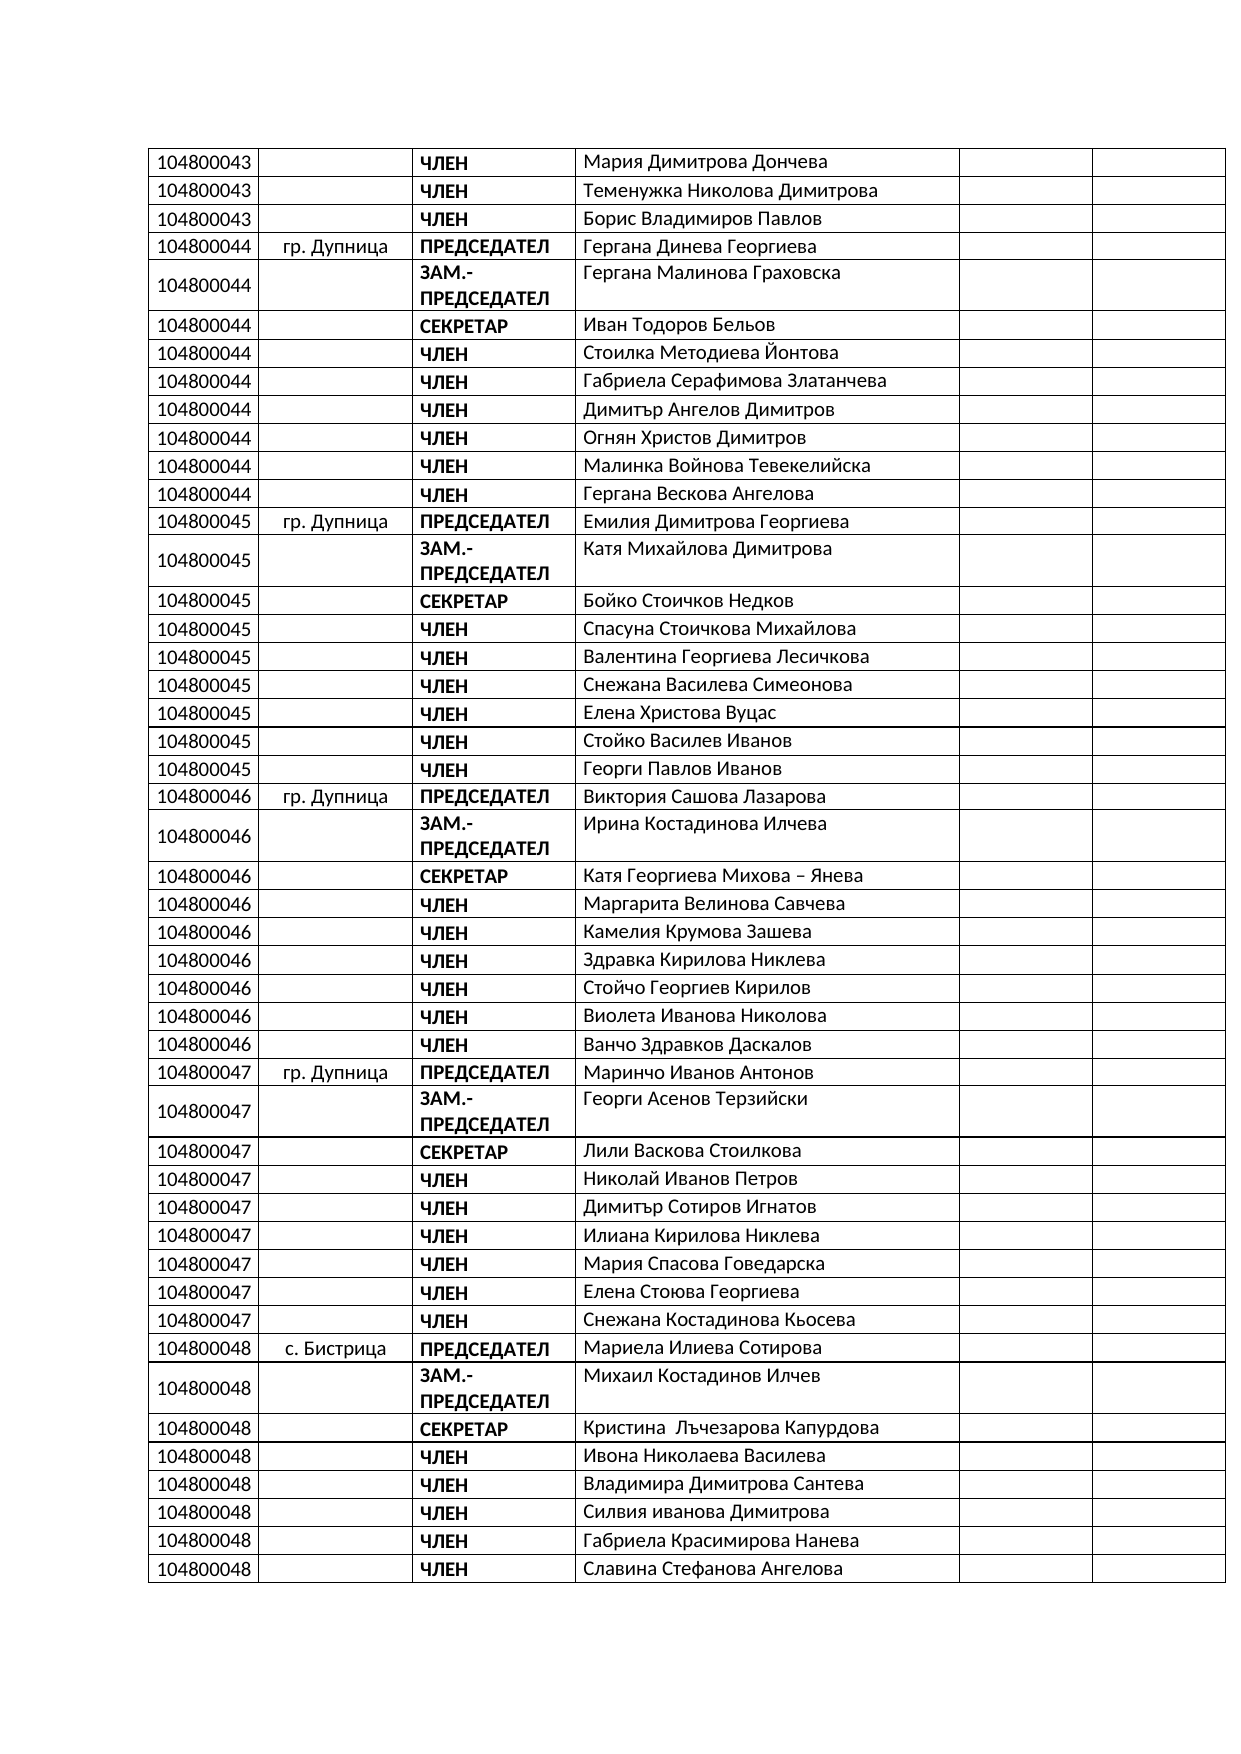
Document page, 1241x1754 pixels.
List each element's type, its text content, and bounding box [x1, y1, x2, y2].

table_cell 104800044 [149, 424, 258, 451]
table_cell [960, 862, 1092, 889]
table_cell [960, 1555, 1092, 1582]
table_cell [960, 508, 1092, 534]
table_cell СЕКРЕТАР [413, 587, 575, 614]
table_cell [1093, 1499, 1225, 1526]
table_cell 104800045 [149, 728, 258, 754]
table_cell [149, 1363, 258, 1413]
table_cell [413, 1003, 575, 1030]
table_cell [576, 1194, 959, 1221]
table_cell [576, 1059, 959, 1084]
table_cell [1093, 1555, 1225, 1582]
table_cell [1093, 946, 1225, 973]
table_cell [960, 149, 1092, 176]
table_cell [259, 728, 412, 754]
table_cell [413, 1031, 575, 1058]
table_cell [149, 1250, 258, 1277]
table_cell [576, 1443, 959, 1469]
table_cell [1093, 810, 1225, 861]
table_cell [259, 396, 412, 423]
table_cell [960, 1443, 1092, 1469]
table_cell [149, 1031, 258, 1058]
table_cell ЗАМ.-ПРЕДСЕДАТЕЛ [413, 535, 575, 586]
table_cell [960, 643, 1092, 670]
table_cell [960, 587, 1092, 614]
table_cell Спасуна Стоичкова Михайлова [576, 615, 959, 642]
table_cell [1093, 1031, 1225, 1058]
table_cell Мария Димитрова Дончева [576, 149, 959, 176]
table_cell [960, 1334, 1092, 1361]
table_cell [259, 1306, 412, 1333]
table_cell [1093, 535, 1225, 586]
table_cell Стоилка Методиева Йонтова [576, 340, 959, 367]
table_cell 104800044 [149, 340, 258, 367]
table_cell [259, 149, 412, 176]
table_cell 104800044 [149, 311, 258, 338]
table_cell Огнян Христов Димитров [576, 424, 959, 451]
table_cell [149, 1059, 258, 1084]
table_cell 104800046 [149, 918, 258, 945]
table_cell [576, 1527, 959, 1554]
table_cell 104800045 [149, 535, 258, 586]
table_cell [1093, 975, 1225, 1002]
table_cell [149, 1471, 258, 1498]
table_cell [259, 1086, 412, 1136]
table_cell [259, 699, 412, 726]
table_cell ПРЕДСЕДАТЕЛ [413, 508, 575, 534]
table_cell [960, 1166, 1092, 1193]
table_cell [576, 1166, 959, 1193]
table_cell [259, 946, 412, 973]
table_cell [1093, 643, 1225, 670]
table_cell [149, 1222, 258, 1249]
table_cell [259, 810, 412, 861]
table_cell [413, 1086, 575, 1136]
table_cell [960, 452, 1092, 479]
table_cell [1093, 177, 1225, 204]
table_cell 104800045 [149, 671, 258, 698]
table_cell [960, 177, 1092, 204]
table_cell [259, 671, 412, 698]
table_cell 104800043 [149, 205, 258, 232]
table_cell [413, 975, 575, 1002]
table_cell Маргарита Велинова Савчева [576, 890, 959, 917]
table_cell [259, 615, 412, 642]
table_cell [1093, 396, 1225, 423]
table_cell Димитър Ангелов Димитров [576, 396, 959, 423]
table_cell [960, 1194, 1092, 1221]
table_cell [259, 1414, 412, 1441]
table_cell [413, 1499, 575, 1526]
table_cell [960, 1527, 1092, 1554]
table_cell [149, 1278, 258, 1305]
table_cell [1093, 149, 1225, 176]
table_cell Гергана Динева Георгиева [576, 233, 959, 258]
table_cell 104800046 [149, 946, 258, 973]
table_cell ЧЛЕН [413, 396, 575, 423]
table_cell ЧЛЕН [413, 205, 575, 232]
table_cell [1093, 890, 1225, 917]
table_cell ЧЛЕН [413, 340, 575, 367]
table_cell ЧЛЕН [413, 946, 575, 973]
table_cell Виктория Сашова Лазарова [576, 784, 959, 809]
table_cell [960, 311, 1092, 338]
table_cell 104800045 [149, 508, 258, 534]
table_cell 104800046 [149, 810, 258, 861]
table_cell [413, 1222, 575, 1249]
table_cell [960, 784, 1092, 809]
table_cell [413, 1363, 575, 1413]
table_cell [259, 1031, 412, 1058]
table_cell [259, 535, 412, 586]
table_cell [960, 340, 1092, 367]
table_cell 104800044 [149, 480, 258, 507]
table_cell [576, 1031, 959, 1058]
table_cell 104800044 [149, 452, 258, 479]
table_cell 104800044 [149, 396, 258, 423]
table_cell ПРЕДСЕДАТЕЛ [413, 233, 575, 258]
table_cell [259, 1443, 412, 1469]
table_cell ЧЛЕН [413, 615, 575, 642]
table_cell [259, 643, 412, 670]
table_cell ЧЛЕН [413, 671, 575, 698]
table_cell [960, 424, 1092, 451]
table_cell Ирина Костадинова Илчева [576, 810, 959, 861]
table_cell ЧЛЕН [413, 177, 575, 204]
table_cell 104800045 [149, 756, 258, 783]
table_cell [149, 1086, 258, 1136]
table_cell [1093, 756, 1225, 783]
table_cell [960, 671, 1092, 698]
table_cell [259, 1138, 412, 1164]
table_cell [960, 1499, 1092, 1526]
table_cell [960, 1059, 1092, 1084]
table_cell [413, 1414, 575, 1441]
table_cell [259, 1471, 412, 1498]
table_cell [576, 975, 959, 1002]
table_cell [259, 890, 412, 917]
table_cell 104800043 [149, 149, 258, 176]
table_cell [259, 424, 412, 451]
table_cell гр. Дупница [259, 233, 412, 258]
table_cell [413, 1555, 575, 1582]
table_cell 104800043 [149, 177, 258, 204]
table_cell [960, 535, 1092, 586]
table_cell [259, 205, 412, 232]
table_cell Камелия Крумова Зашева [576, 918, 959, 945]
table_cell [259, 452, 412, 479]
table_cell [1093, 728, 1225, 754]
table_cell [960, 260, 1092, 310]
table_cell [1093, 205, 1225, 232]
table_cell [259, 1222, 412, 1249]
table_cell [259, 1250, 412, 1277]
table_cell ЧЛЕН [413, 643, 575, 670]
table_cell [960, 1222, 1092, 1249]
table_cell ПРЕДСЕДАТЕЛ [413, 784, 575, 809]
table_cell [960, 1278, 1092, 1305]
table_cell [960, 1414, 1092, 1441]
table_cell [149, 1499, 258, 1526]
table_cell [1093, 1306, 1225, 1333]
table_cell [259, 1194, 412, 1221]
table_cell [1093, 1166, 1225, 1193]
table_cell Бойко Стоичков Недков [576, 587, 959, 614]
table_cell [1093, 508, 1225, 534]
table_cell [1093, 340, 1225, 367]
table_cell Малинка Войнова Тевекелийска [576, 452, 959, 479]
table_cell [1093, 424, 1225, 451]
table_cell [259, 587, 412, 614]
table_cell [1093, 918, 1225, 945]
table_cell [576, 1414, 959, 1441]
table_cell ЧЛЕН [413, 452, 575, 479]
table_cell 104800046 [149, 890, 258, 917]
table_cell Борис Владимиров Павлов [576, 205, 959, 232]
table_cell [960, 368, 1092, 395]
table_cell [960, 810, 1092, 861]
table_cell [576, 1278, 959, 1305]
table_cell [960, 205, 1092, 232]
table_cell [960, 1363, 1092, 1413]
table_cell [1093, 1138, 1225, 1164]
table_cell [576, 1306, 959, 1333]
table_cell [259, 756, 412, 783]
table_cell [1093, 368, 1225, 395]
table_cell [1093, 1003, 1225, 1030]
table_cell [259, 862, 412, 889]
table_cell Георги Павлов Иванов [576, 756, 959, 783]
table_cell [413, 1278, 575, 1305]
table_cell 104800045 [149, 587, 258, 614]
table_cell ЧЛЕН [413, 424, 575, 451]
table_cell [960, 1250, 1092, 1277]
table_cell [1093, 452, 1225, 479]
table_cell [1093, 233, 1225, 258]
table_cell 104800044 [149, 368, 258, 395]
table_cell [1093, 699, 1225, 726]
table_cell Катя Михайлова Димитрова [576, 535, 959, 586]
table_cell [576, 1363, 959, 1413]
table_cell ЧЛЕН [413, 480, 575, 507]
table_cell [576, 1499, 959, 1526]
table_cell Теменужка Николова Димитрова [576, 177, 959, 204]
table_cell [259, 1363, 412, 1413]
table_cell 104800044 [149, 260, 258, 310]
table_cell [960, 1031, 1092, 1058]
table_cell Гергана Малинова Граховска [576, 260, 959, 310]
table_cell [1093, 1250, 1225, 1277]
table_cell 104800045 [149, 615, 258, 642]
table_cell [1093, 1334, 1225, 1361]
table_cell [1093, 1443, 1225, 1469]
table_cell ЧЛЕН [413, 728, 575, 754]
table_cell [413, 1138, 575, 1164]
table_cell [960, 728, 1092, 754]
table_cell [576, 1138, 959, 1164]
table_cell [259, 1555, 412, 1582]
table_cell 104800044 [149, 233, 258, 258]
table_cell Снежана Василева Симеонова [576, 671, 959, 698]
table_cell [259, 368, 412, 395]
table_cell [1093, 784, 1225, 809]
table_cell [960, 396, 1092, 423]
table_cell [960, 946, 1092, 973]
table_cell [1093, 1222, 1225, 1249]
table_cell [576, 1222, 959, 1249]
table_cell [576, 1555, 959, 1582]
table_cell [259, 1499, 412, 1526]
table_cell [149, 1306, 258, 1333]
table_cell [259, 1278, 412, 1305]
table_cell гр. Дупница [259, 784, 412, 809]
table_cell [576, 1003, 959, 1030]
table_cell [1093, 587, 1225, 614]
table_cell ЧЛЕН [413, 918, 575, 945]
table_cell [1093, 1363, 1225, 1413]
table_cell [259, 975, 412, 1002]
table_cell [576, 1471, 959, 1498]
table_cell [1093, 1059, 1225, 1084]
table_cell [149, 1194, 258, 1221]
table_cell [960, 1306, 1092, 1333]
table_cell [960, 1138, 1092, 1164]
table_cell [1093, 862, 1225, 889]
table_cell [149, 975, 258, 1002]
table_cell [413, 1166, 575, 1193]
table_cell [259, 311, 412, 338]
table_cell Стойко Василев Иванов [576, 728, 959, 754]
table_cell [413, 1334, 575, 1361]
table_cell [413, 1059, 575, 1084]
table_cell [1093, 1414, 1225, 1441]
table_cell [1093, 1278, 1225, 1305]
table_cell [960, 233, 1092, 258]
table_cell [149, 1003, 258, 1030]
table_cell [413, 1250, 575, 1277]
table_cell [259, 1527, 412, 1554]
table_cell [960, 480, 1092, 507]
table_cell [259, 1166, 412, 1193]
table_cell [259, 480, 412, 507]
table_cell СЕКРЕТАР [413, 311, 575, 338]
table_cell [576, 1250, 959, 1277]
table_cell [960, 890, 1092, 917]
table_cell 104800045 [149, 643, 258, 670]
table_cell [1093, 260, 1225, 310]
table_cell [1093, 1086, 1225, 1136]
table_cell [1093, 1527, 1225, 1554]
table_cell ЧЛЕН [413, 368, 575, 395]
table_cell ЗАМ.-ПРЕДСЕДАТЕЛ [413, 810, 575, 861]
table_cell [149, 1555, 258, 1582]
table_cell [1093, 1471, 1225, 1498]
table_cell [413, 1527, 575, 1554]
table_cell Валентина Георгиева Лесичкова [576, 643, 959, 670]
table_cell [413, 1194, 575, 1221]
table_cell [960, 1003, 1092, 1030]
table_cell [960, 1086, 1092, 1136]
table_cell [960, 699, 1092, 726]
table_cell [259, 340, 412, 367]
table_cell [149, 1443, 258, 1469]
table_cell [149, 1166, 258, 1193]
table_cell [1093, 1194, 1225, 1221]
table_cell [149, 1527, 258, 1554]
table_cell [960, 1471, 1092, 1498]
table_cell ЧЛЕН [413, 699, 575, 726]
table_cell Елена Христова Вуцас [576, 699, 959, 726]
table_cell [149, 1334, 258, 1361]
table_cell [960, 615, 1092, 642]
table_cell [1093, 311, 1225, 338]
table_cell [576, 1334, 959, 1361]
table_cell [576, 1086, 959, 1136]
table_cell [1093, 480, 1225, 507]
table_cell ЧЛЕН [413, 149, 575, 176]
table_cell Емилия Димитрова Георгиева [576, 508, 959, 534]
table_cell 104800045 [149, 699, 258, 726]
table_cell [259, 177, 412, 204]
table_cell [1093, 615, 1225, 642]
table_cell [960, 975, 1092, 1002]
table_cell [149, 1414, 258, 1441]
table_cell СЕКРЕТАР [413, 862, 575, 889]
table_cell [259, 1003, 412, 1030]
table_cell 104800046 [149, 862, 258, 889]
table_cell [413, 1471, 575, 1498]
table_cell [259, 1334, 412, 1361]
table_cell Габриела Серафимова Златанчева [576, 368, 959, 395]
table_cell ЧЛЕН [413, 756, 575, 783]
table_cell [259, 918, 412, 945]
table_cell [259, 260, 412, 310]
table_cell ЗАМ.-ПРЕДСЕДАТЕЛ [413, 260, 575, 310]
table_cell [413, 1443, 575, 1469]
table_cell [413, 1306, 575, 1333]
table_cell Катя Георгиева Михова – Янева [576, 862, 959, 889]
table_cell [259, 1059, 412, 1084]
table_cell [1093, 671, 1225, 698]
table_cell [960, 918, 1092, 945]
table_cell Иван Тодоров Бельов [576, 311, 959, 338]
table_cell [960, 756, 1092, 783]
table_cell 104800046 [149, 784, 258, 809]
table_cell Здравка Кирилова Никлева [576, 946, 959, 973]
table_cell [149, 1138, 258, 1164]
table_cell гр. Дупница [259, 508, 412, 534]
table_cell Гергана Вескова Ангелова [576, 480, 959, 507]
table_cell ЧЛЕН [413, 890, 575, 917]
